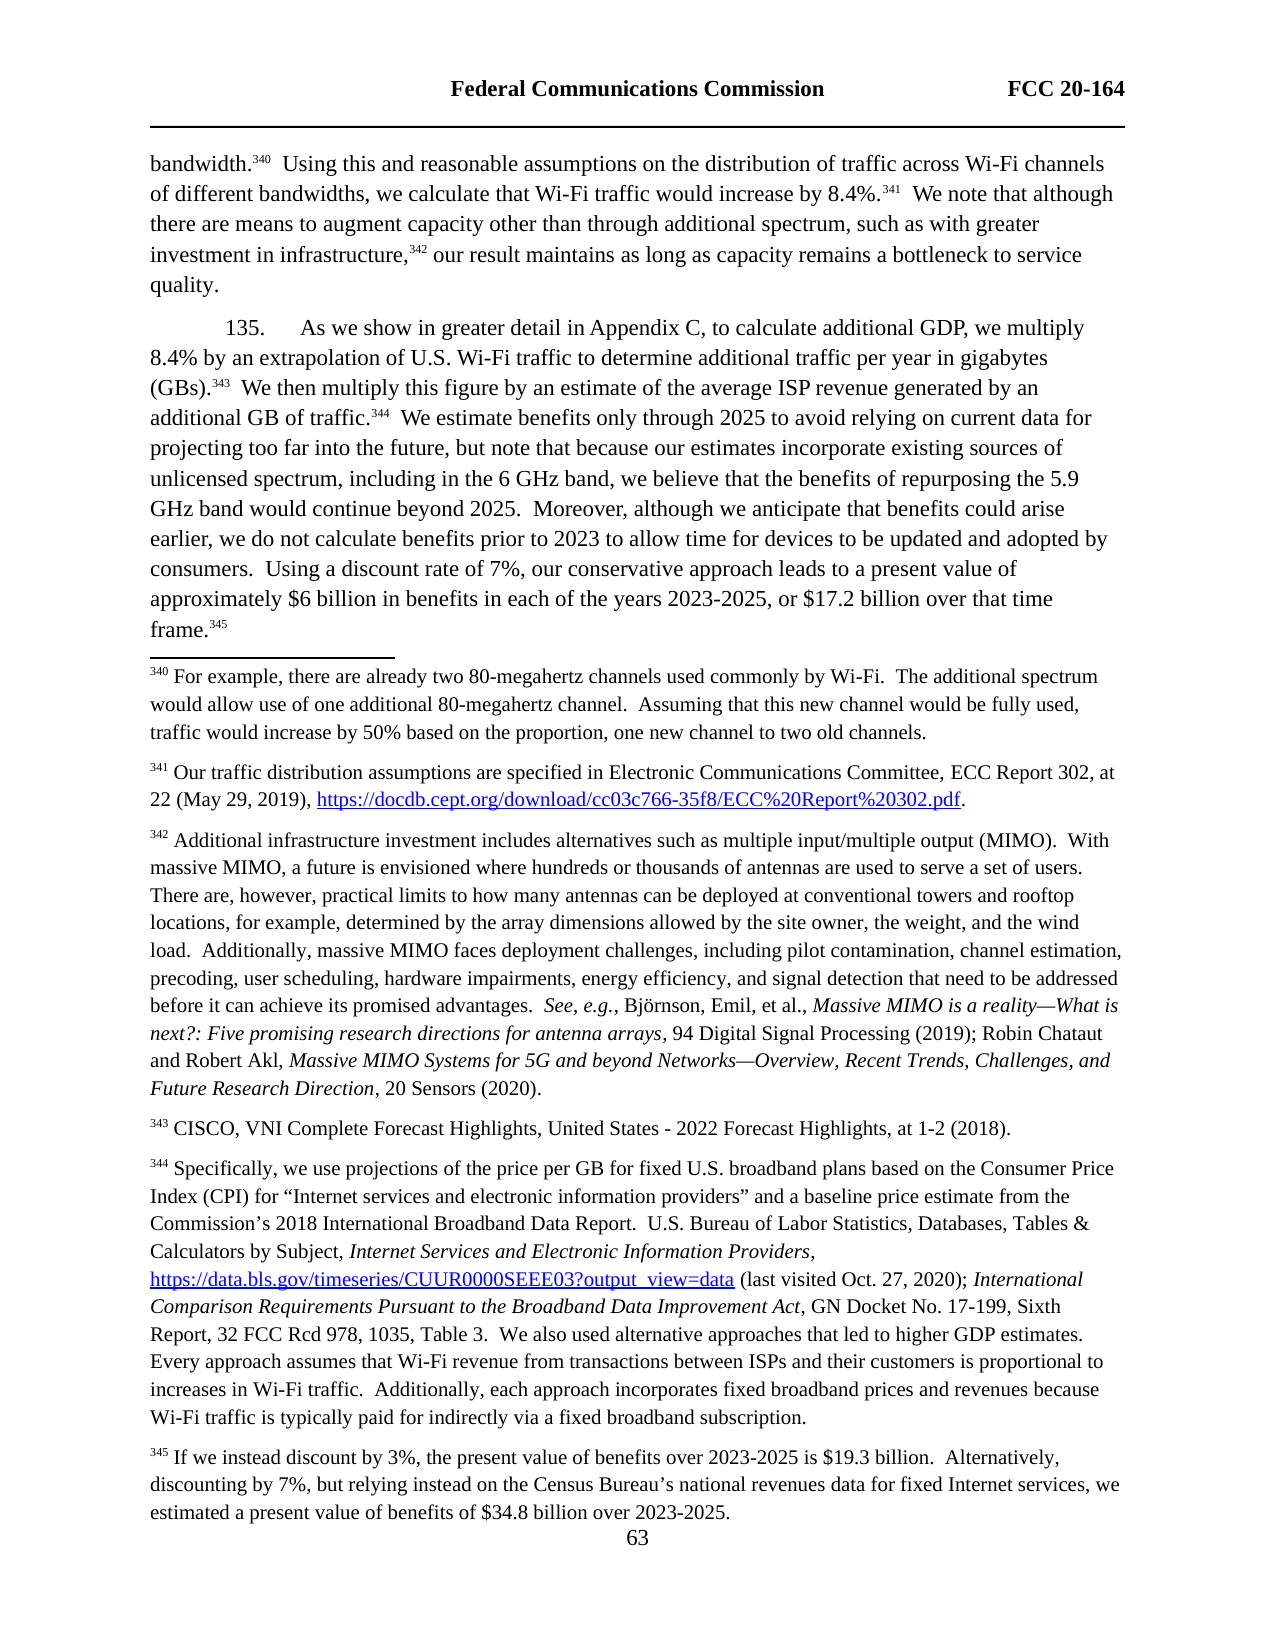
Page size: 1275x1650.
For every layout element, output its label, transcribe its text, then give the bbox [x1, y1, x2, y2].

text Wi-Fi traffic occurs on discrete channels of 20 megahertz, 40 megahertz, 80 megahertz and potentially 160-megahertz bandwidth. Larger bandwidths improve the speed of traffic on the bands and additional channels increase the aggregate capacity of Wi-Fi. Our baseline calculation of the increase in traffic is based on the idea that the additional 45 megahertz of 5.9 GHz spectrum will, when combined with spectrum from the 5.725-5.850 GHz (U-NII-3) band, enable Wi-Fi users to access an additional 160-megahertz channel and 80-megahertz channel, two additional 40-megahertz channels, and three additional 20-megahertz channels in addition to channels that are already available, including those in the 6 GHz band. This will give consumer devices additional channels to establish connections to mitigate congestion. Because future Wi-Fi traffic is expected to greatly increase and strain capacity today and in the future, we assume that the additional 5.9 GHz spectrum will be fully used by consumers. This implies that we can estimate additional traffic for channels of a specific bandwidth as a proportion of new Wi-Fi channels that this spectrum would create relative to existing channels of that bandwidth. Using this and reasonable assumptions on the distribution of traffic across Wi-Fi channels of different bandwidths, we calculate that Wi-Fi traffic would increase by 8.4%. We note that although there are means to augment capacity other than through additional spectrum, such as with greater investment in infrastructure, our result maintains as long as capacity remains a bottleneck to service quality. [150, 150, 1125, 297]
text As we show in greater detail in Appendix C, to calculate additional GDP, we multiply 8.4% by an extrapolation of U.S. Wi-Fi traffic to determine additional traffic per year in gigabytes (GBs). We then multiply this figure by an estimate of the average ISP revenue generated by an additional GB of traffic. We estimate benefits only through 2025 to avoid relying on current data for projecting too far into the future, but note that because our estimates incorporate existing sources of unlicensed spectrum, including in the 6 GHz band, we believe that the benefits of repurposing the 5.9 GHz band would continue beyond 2025. Moreover, although we anticipate that benefits could arise earlier, we do not calculate benefits prior to 2023 to allow time for devices to be updated and adopted by consumers. Using a discount rate of 7%, our conservative approach leads to a present value of approximately $6 billion in benefits in each of the years 2023-2025, or $17.2 billion over that time frame. [150, 313, 1125, 642]
